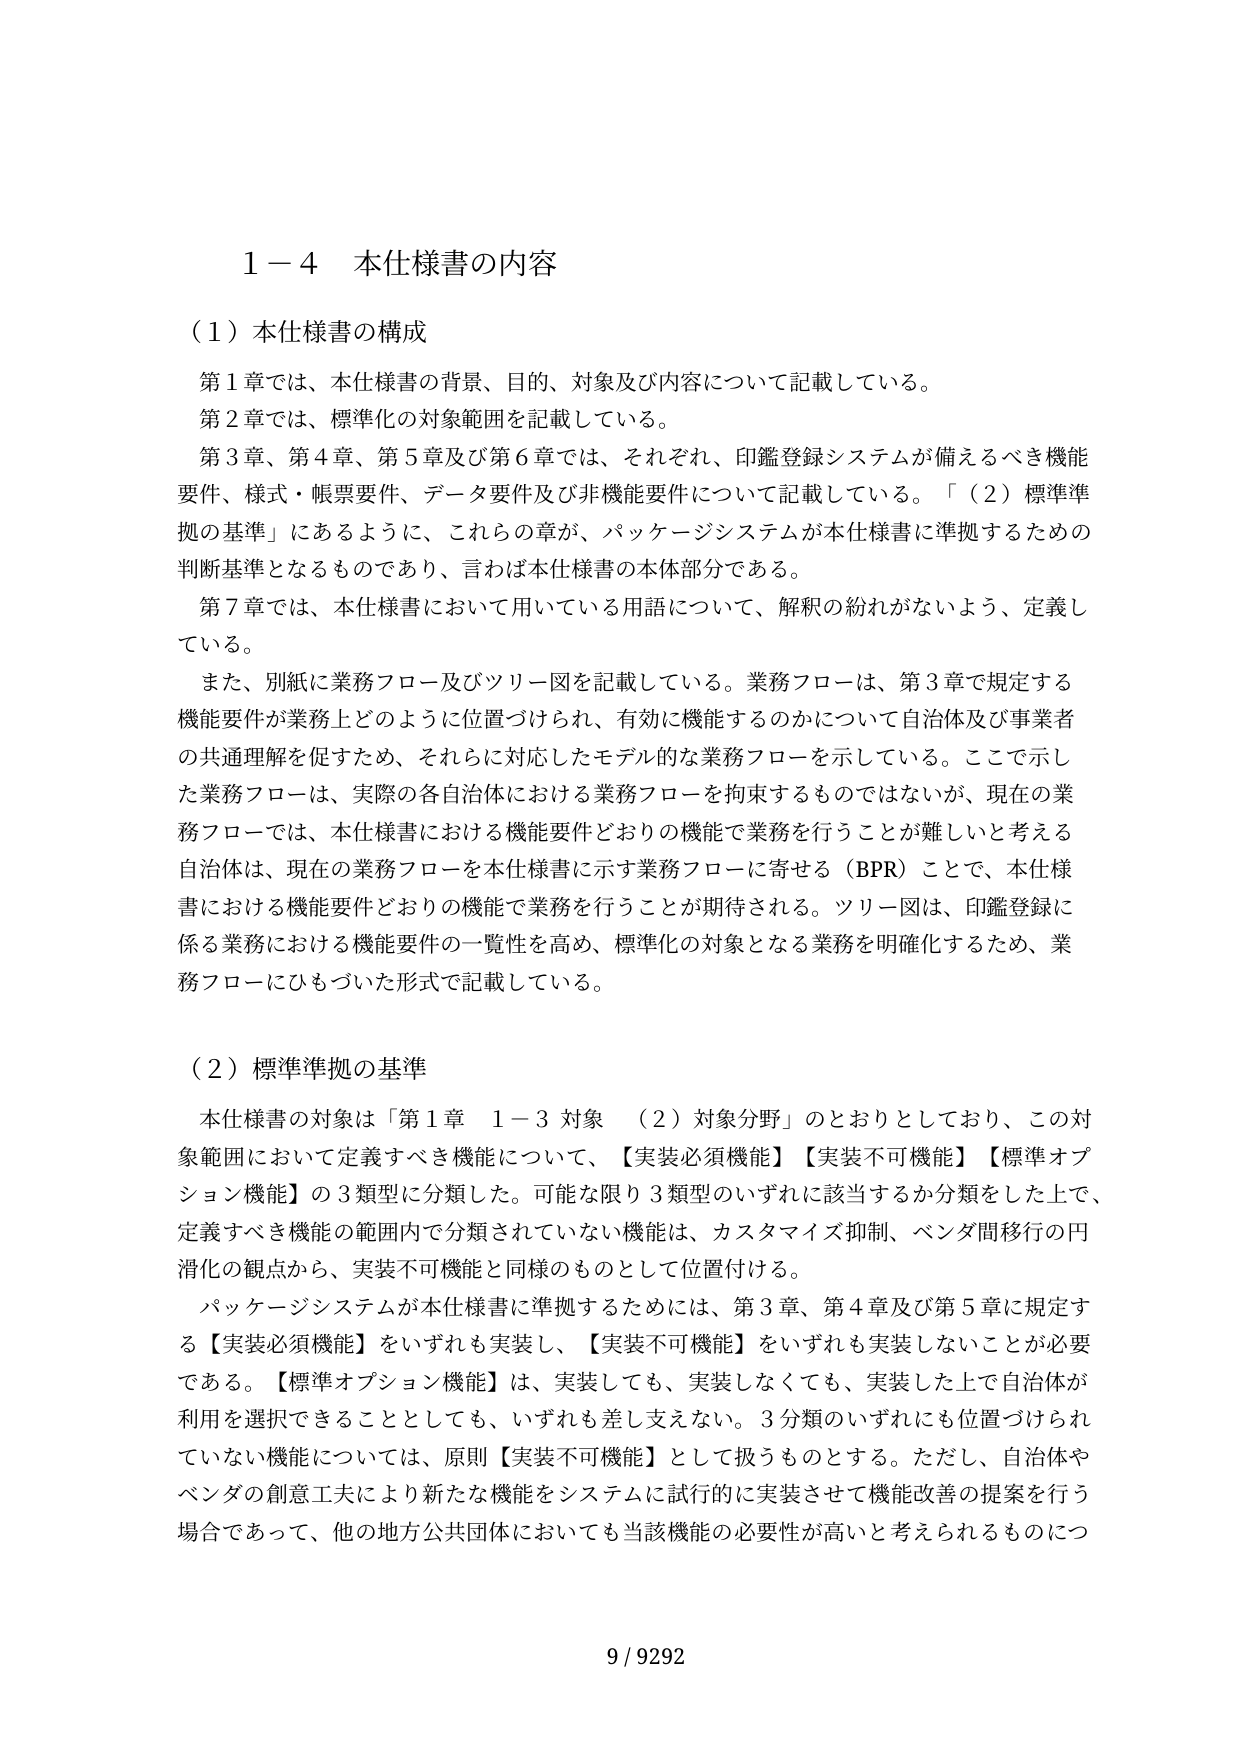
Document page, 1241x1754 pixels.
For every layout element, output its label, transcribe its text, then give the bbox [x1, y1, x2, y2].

subtitle １－４ 本仕様書の内容 [236, 224, 1092, 299]
text また、別紙に業務フロー及びツリー図を記載している。業務フローは、第３章で規定する機能要件が業務上どのように位置づけられ、有効に機能するのかについて自治体及び事業者の共通理解を促すため、それらに対応したモデル的な業務フローを示している。ここで示した業務フローは、実際の各自治体における業務フローを拘束するものではないが、現在の業務フローでは、本仕様書における機能要件どおりの機能で業務を行うことが難しいと考える自治体は、現在の業務フローを本仕様書に示す業務フローに寄せる（BPR）ことで、本仕様書における機能要件どおりの機能で業務を行うことが期待される。ツリー図は、印鑑登録に係る業務における機能要件の一覧性を高め、標準化の対象となる業務を明確化するため、業務フローにひもづいた形式で記載している。 [177, 662, 1092, 999]
text 第１章では、本仕様書の背景、目的、対象及び内容について記載している。 [177, 362, 1092, 399]
text 第３章、第４章、第５章及び第６章では、それぞれ、印鑑登録システムが備えるべき機能要件、様式・帳票要件、データ要件及び非機能要件について記載している。「（２）標準準拠の基準」にあるように、これらの章が、パッケージシステムが本仕様書に準拠するための判断基準となるものであり、言わば本仕様書の本体部分である。 [177, 437, 1092, 587]
text 本仕様書の対象は「第１章 １－３ 対象 （２）対象分野」のとおりとしており、この対象範囲において定義すべき機能について、【実装必須機能】【実装不可機能】【標準オプション機能】の３類型に分類した。可能な限り３類型のいずれに該当するか分類をした上で、定義すべき機能の範囲内で分類されていない機能は、カスタマイズ抑制、ベンダ間移行の円滑化の観点から、実装不可機能と同様のものとして位置付ける。 [177, 1099, 1092, 1287]
subtitle （１）本仕様書の構成 [177, 312, 1092, 349]
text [177, 1287, 1092, 1549]
text 第７章では、本仕様書において用いている用語について、解釈の紛れがないよう、定義している。 [177, 587, 1092, 662]
text 第２章では、標準化の対象範囲を記載している。 [177, 399, 1092, 437]
subtitle （２）標準準拠の基準 [177, 1049, 1092, 1087]
